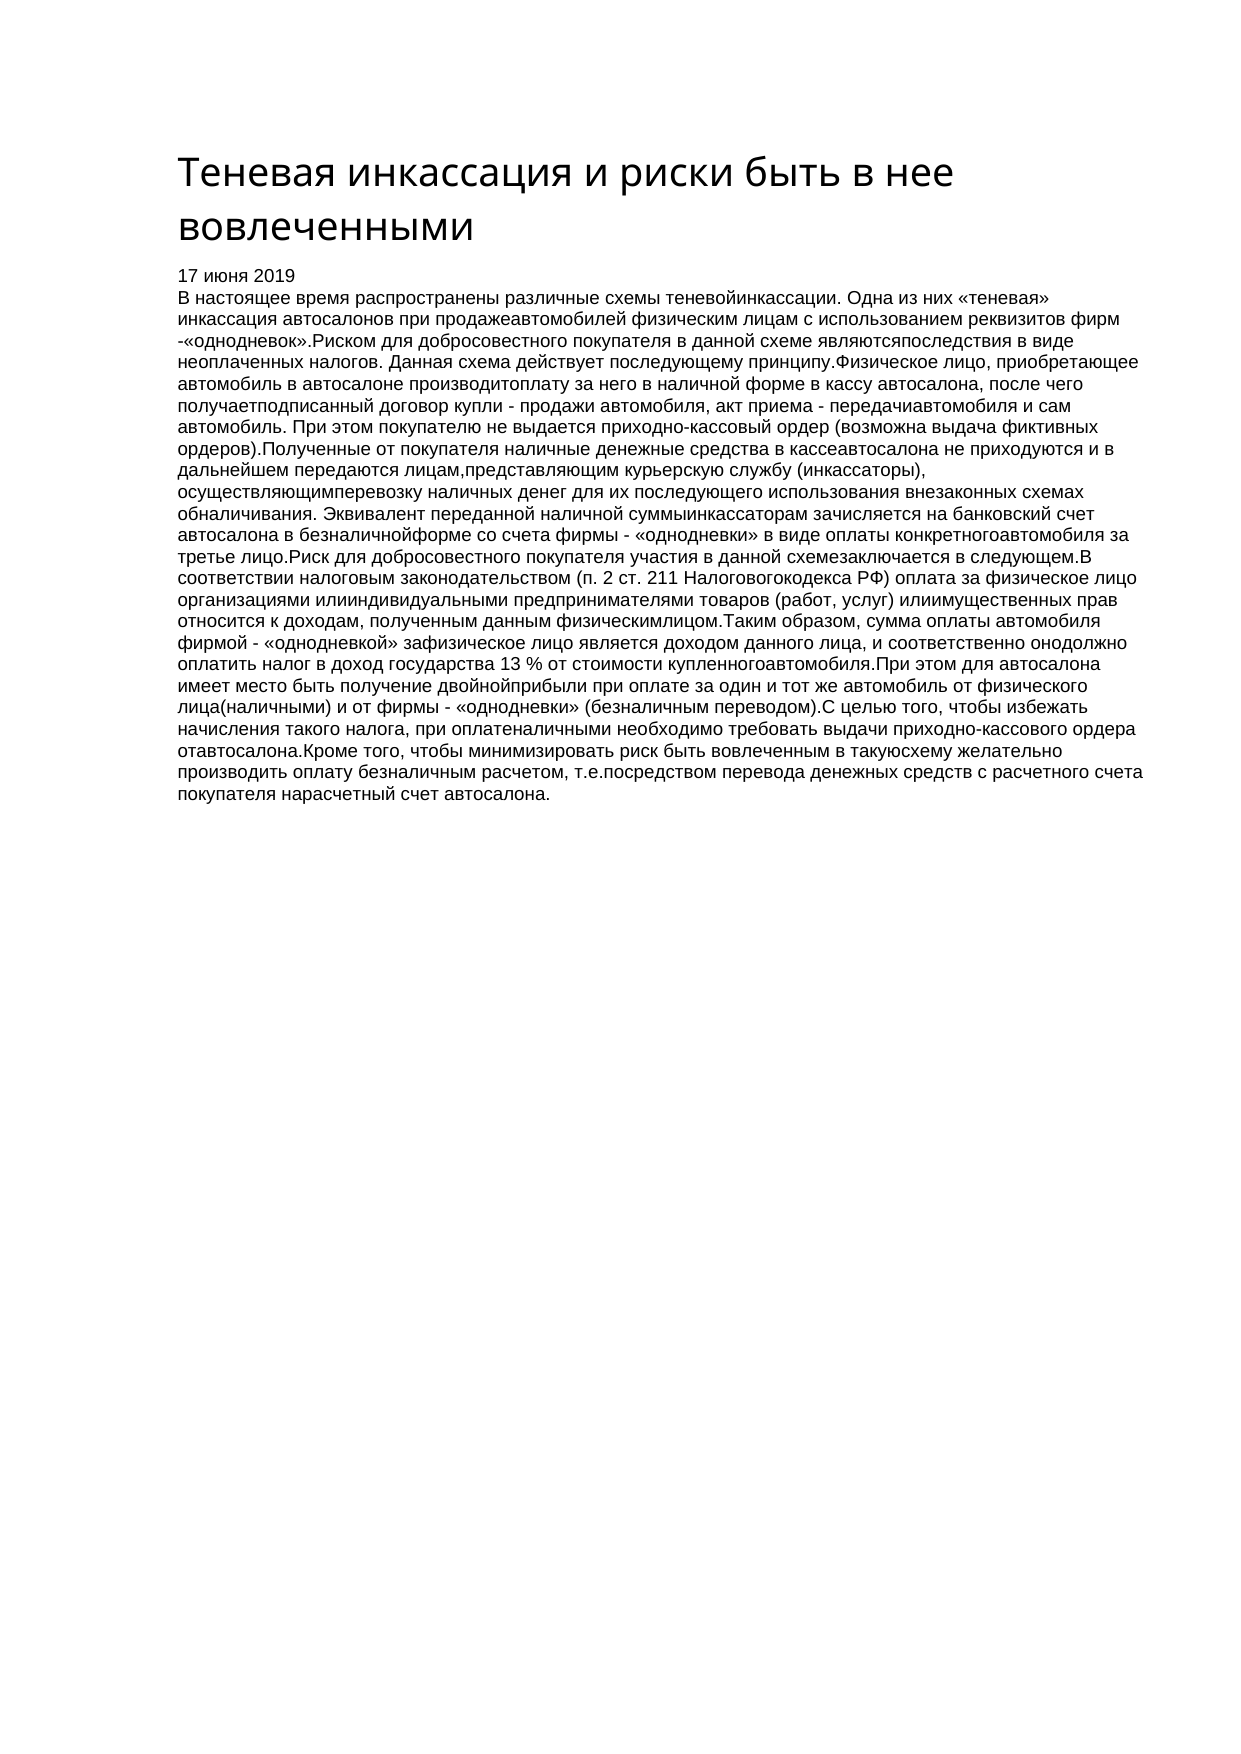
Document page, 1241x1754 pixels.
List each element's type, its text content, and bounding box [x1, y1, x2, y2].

text В настоящее время распространены различные схемы теневойинкассации. Одна из них «теневая» инкассация автосалонов при продажеавтомобилей физическим лицам с использованием реквизитов фирм -«однодневок».Риском для добросовестного покупателя в данной схеме являютсяпоследствия в виде неоплаченных налогов. Данная схема действует последующему принципу.Физическое лицо, приобретающее автомобиль в автосалоне производитоплату за него в наличной форме в кассу автосалона, после чего получаетподписанный договор купли - продажи автомобиля, акт приема - передачиавтомобиля и сам автомобиль. При этом покупателю не выдается приходно-кассовый ордер (возможна выдача фиктивных ордеров).Полученные от покупателя наличные денежные средства в кассеавтосалона не приходуются и в дальнейшем передаются лицам,представляющим курьерскую службу (инкассаторы), осуществляющимперевозку наличных денег для их последующего использования внезаконных схемах обналичивания. Эквивалент переданной наличной суммыинкассаторам зачисляется на банковский счет автосалона в безналичнойформе со счета фирмы - «однодневки» в виде оплаты конкретногоавтомобиля за третье лицо.Риск для добросовестного покупателя участия в данной схемезаключается в следующем.В соответствии налоговым законодательством (п. 2 ст. 211 Налоговогокодекса РФ) оплата за физическое лицо организациями илииндивидуальными предпринимателями товаров (работ, услуг) илиимущественных прав относится к доходам, полученным данным физическимлицом.Таким образом, сумма оплаты автомобиля фирмой - «однодневкой» зафизическое лицо является доходом данного лица, и соответственно онодолжно оплатить налог в доход государства 13 % от стоимости купленногоавтомобиля.При этом для автосалона имеет место быть получение двойнойприбыли при оплате за один и тот же автомобиль от физического лица(наличными) и от фирмы - «однодневки» (безналичным переводом).С целью того, чтобы избежать начисления такого налога, при оплатеналичными необходимо требовать выдачи приходно-кассового ордера отавтосалона.Кроме того, чтобы минимизировать риск быть вовлеченным в такуюсхему желательно производить оплату безналичным расчетом, т.е.посредством перевода денежных средств с расчетного счета покупателя нарасчетный счет автосалона. [177, 287, 1152, 804]
text Теневая инкассация и риски быть в нее вовлеченными [177, 144, 1152, 252]
text 17 июня 2019 [177, 265, 1152, 287]
